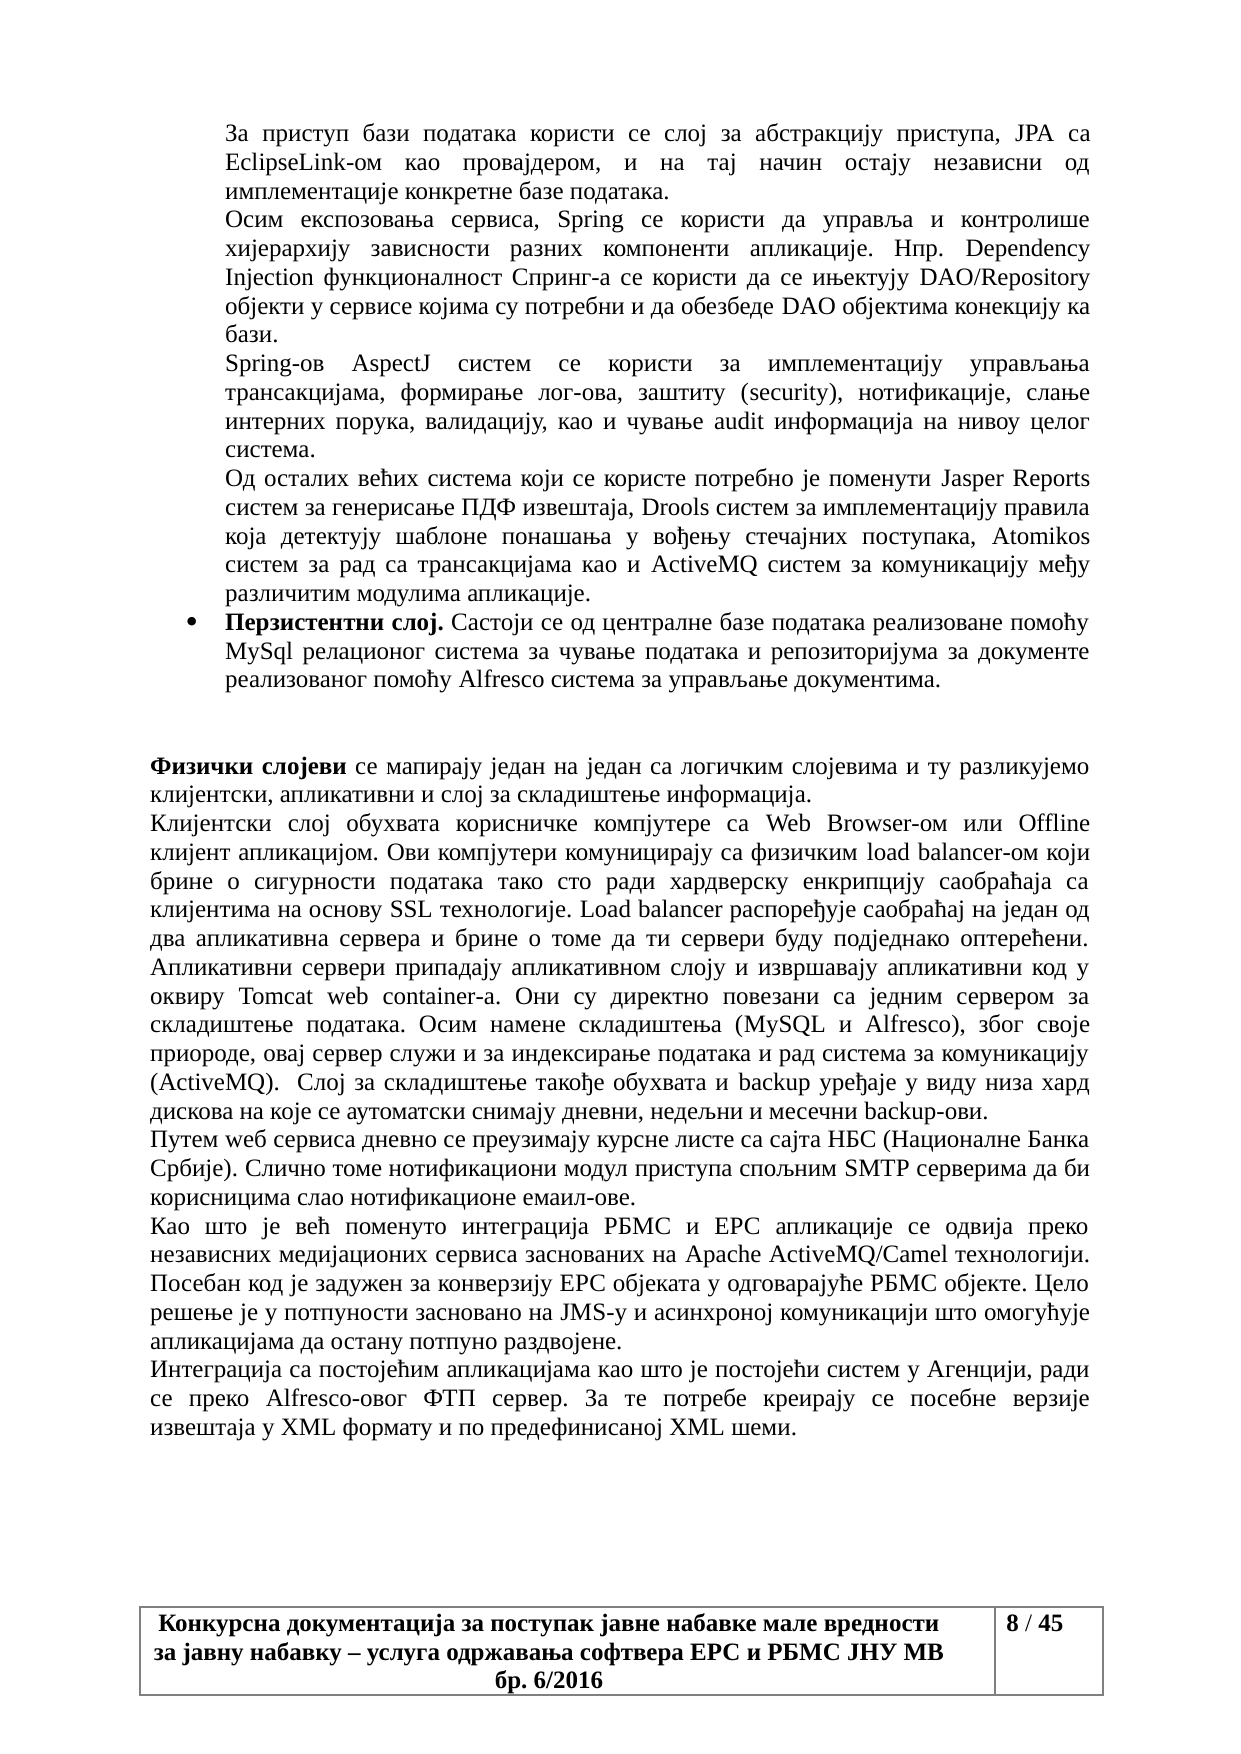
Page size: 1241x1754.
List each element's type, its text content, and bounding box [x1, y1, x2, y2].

list Осим експозовања сервиса, Spring се користи да управља и контролише хијерархију зависности разних компоненти апликације. Нпр. Dependency Injection функционалност Спринг-а се користи да се ињектују DAO/Repository објекти у сервисе којима су потребни и да обезбеде DAO објектима конекцију ка бази. [225, 204, 1090, 348]
subtitle Физички слојеви се мапирају један на један са логичким слојевима и ту разликујемо клијентски, апликативни и слој за складиштење информација. [150, 751, 1090, 808]
list Перзистентни слој. Састоји се од централне базе података реализоване помоћу MySql релационог система за чување података и репозиторијума за документе реализованог помоћу Alfresco система за управљање документима. [187, 607, 1090, 693]
list Spring-ов AspectJ систем се користи за имплементацију управљања трансакцијама, формирање лог-ова, заштиту (security), нотификације, слање интерних порука, валидацију, као и чување audit информација на нивоу целог система. [225, 348, 1090, 463]
text Као што је већ поменуто интеграција РБМС и ЕРС апликације се одвија преко независних медијационих сервиса заснованих на Apache ActiveMQ/Camel технологији. Посебан код је задужен за конверзију ЕРС објеката у одговарајуће РБМС објекте. Цело решење је у потпуности засновано на JMS-у и асинхроној комуникацији што омогућује апликацијама да остану потпуно раздвојене. [150, 1211, 1090, 1354]
list За приступ бази података користи се слој за абстракцију приступа, JPA са EclipseLink-ом као провајдером, и на тај начин остају независни од имплементације конкретне базе података. [225, 118, 1090, 204]
list Од осталих већих система који се користе потребно је поменути Jasper Reports систем за генерисање ПДФ извештаја, Drools систем за имплементацију правила која детектују шаблоне понашања у вођењу стечајних поступака, Atomikos систем за рад са трансакцијама као и ActiveMQ систем за комуникацију међу различитим модулима апликације. [225, 463, 1090, 607]
text Интеграција са постојећим апликацијама као што је постојећи систем у Агенцији, ради се преко Alfresco-овог ФТП сервер. За те потребе креирају се посебне верзије извештаја у XML формату и по предефинисаној XML шеми. [150, 1354, 1090, 1441]
text Путем wеб сервиса дневно се преузимају курсне листе са сајта НБС (Националне Банка Србије). Слично томе нотификациони модул приступа спољним SMTP серверима да би корисницима слао нотификационе емаил-ове. [150, 1124, 1090, 1211]
text Клијентски слој обухвата корисничке компјутере са Web Browser-ом или Offline клијент апликацијом. Ови компјутери комуницирају са физичким load balancer-ом који брине о сигурности података тако сто ради хардверску енкрипцију саобраћаја са клијентима на основу SSL технологије. Load balancer распоређује саобраћај на један од два апликативна сервера и брине о томе да ти сервери буду подједнако оптерећени. Апликативни сервери припадају апликативном слоју и извршавају апликативни код у оквиру Tomcat web container-а. Они су директно повезани са једним сервером за складиштење података. Осим намене складиштења (MySQL и Alfresco), због своје приороде, овај сервер служи и за индексирање података и рад система за комуникацију (ActiveMQ). Слој за складиштење такође обухвата и backup уређаје у виду низа хард дискова на које се аутоматски снимају дневни, недељни и месечни backup-ови. [150, 808, 1090, 1124]
